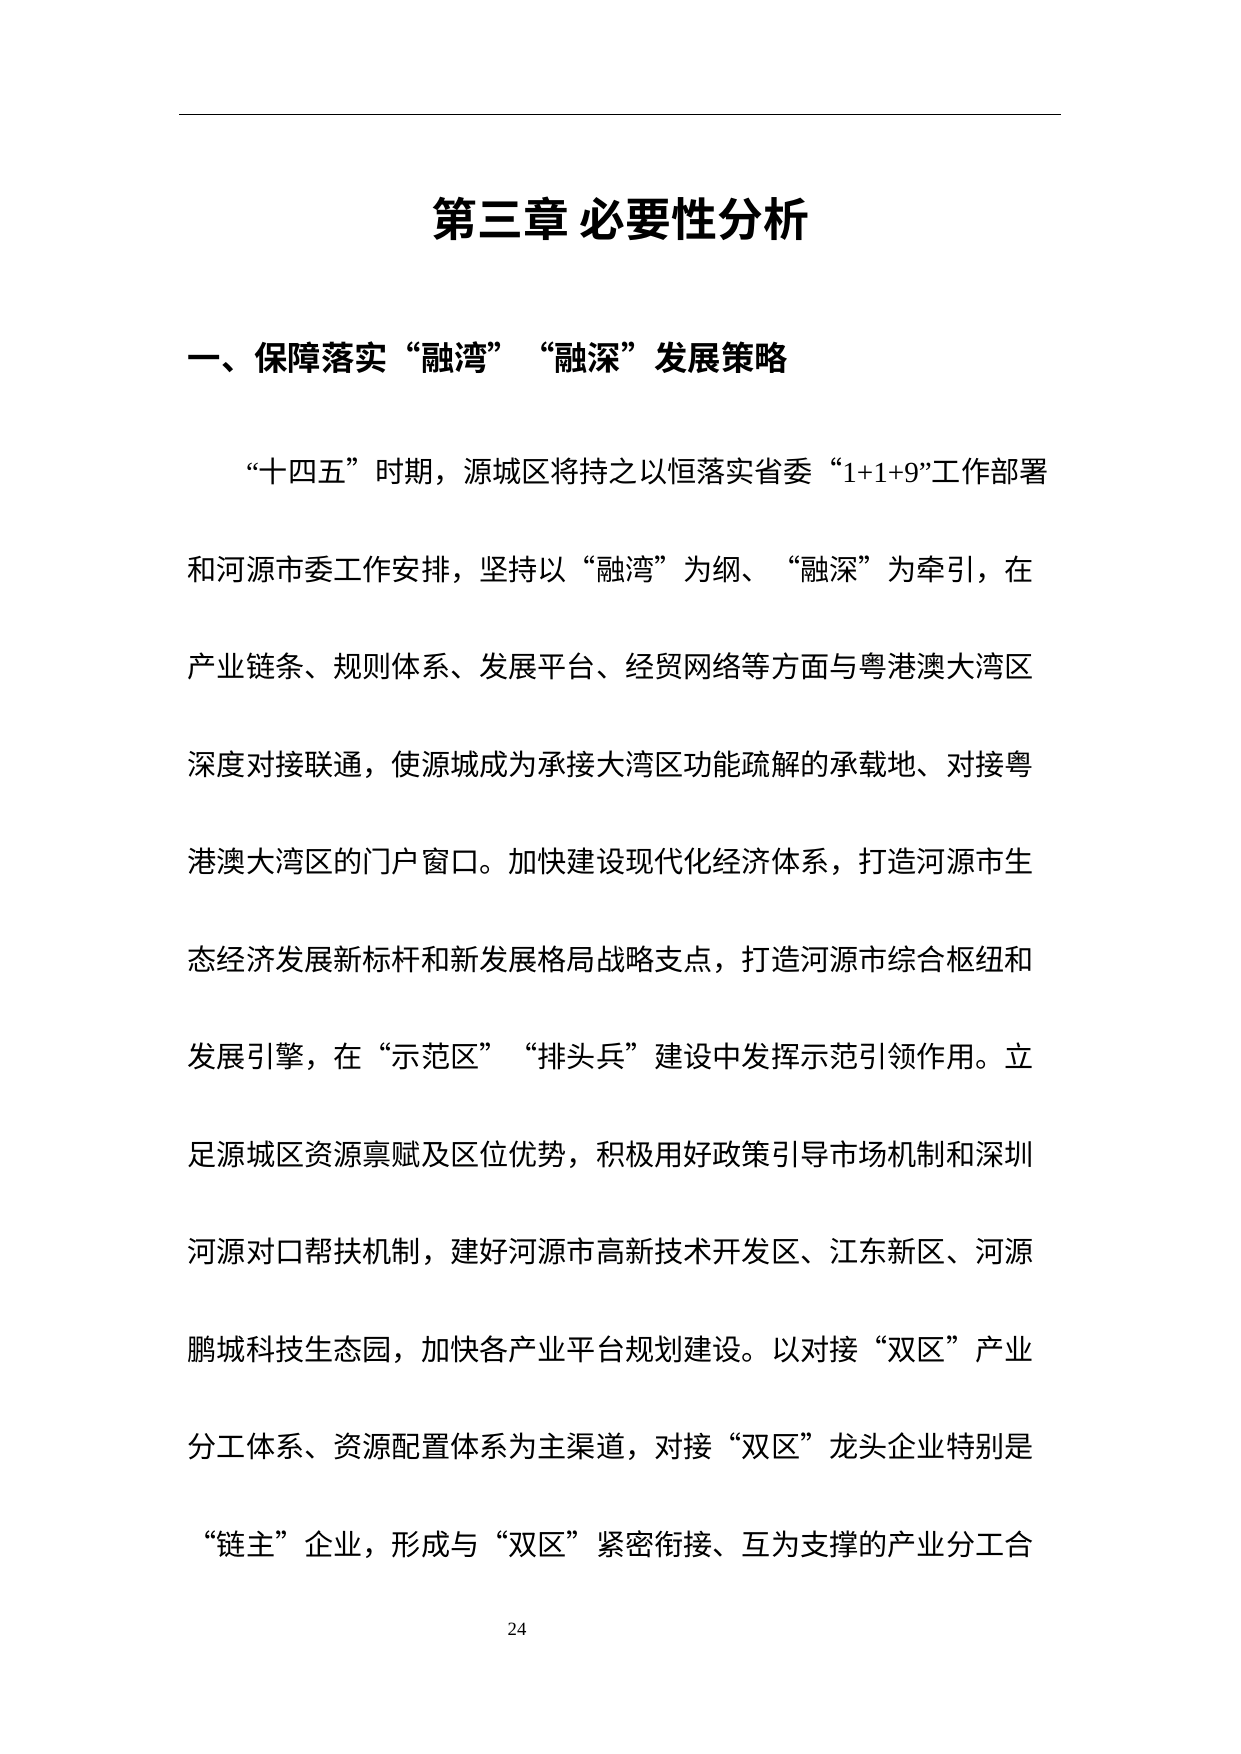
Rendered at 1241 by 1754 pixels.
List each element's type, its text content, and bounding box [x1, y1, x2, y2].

subtitle 保障落实“融湾”“融深”发展策略 [187, 323, 1053, 388]
subtitle 必要性分析 [187, 168, 1053, 265]
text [187, 437, 1053, 1575]
